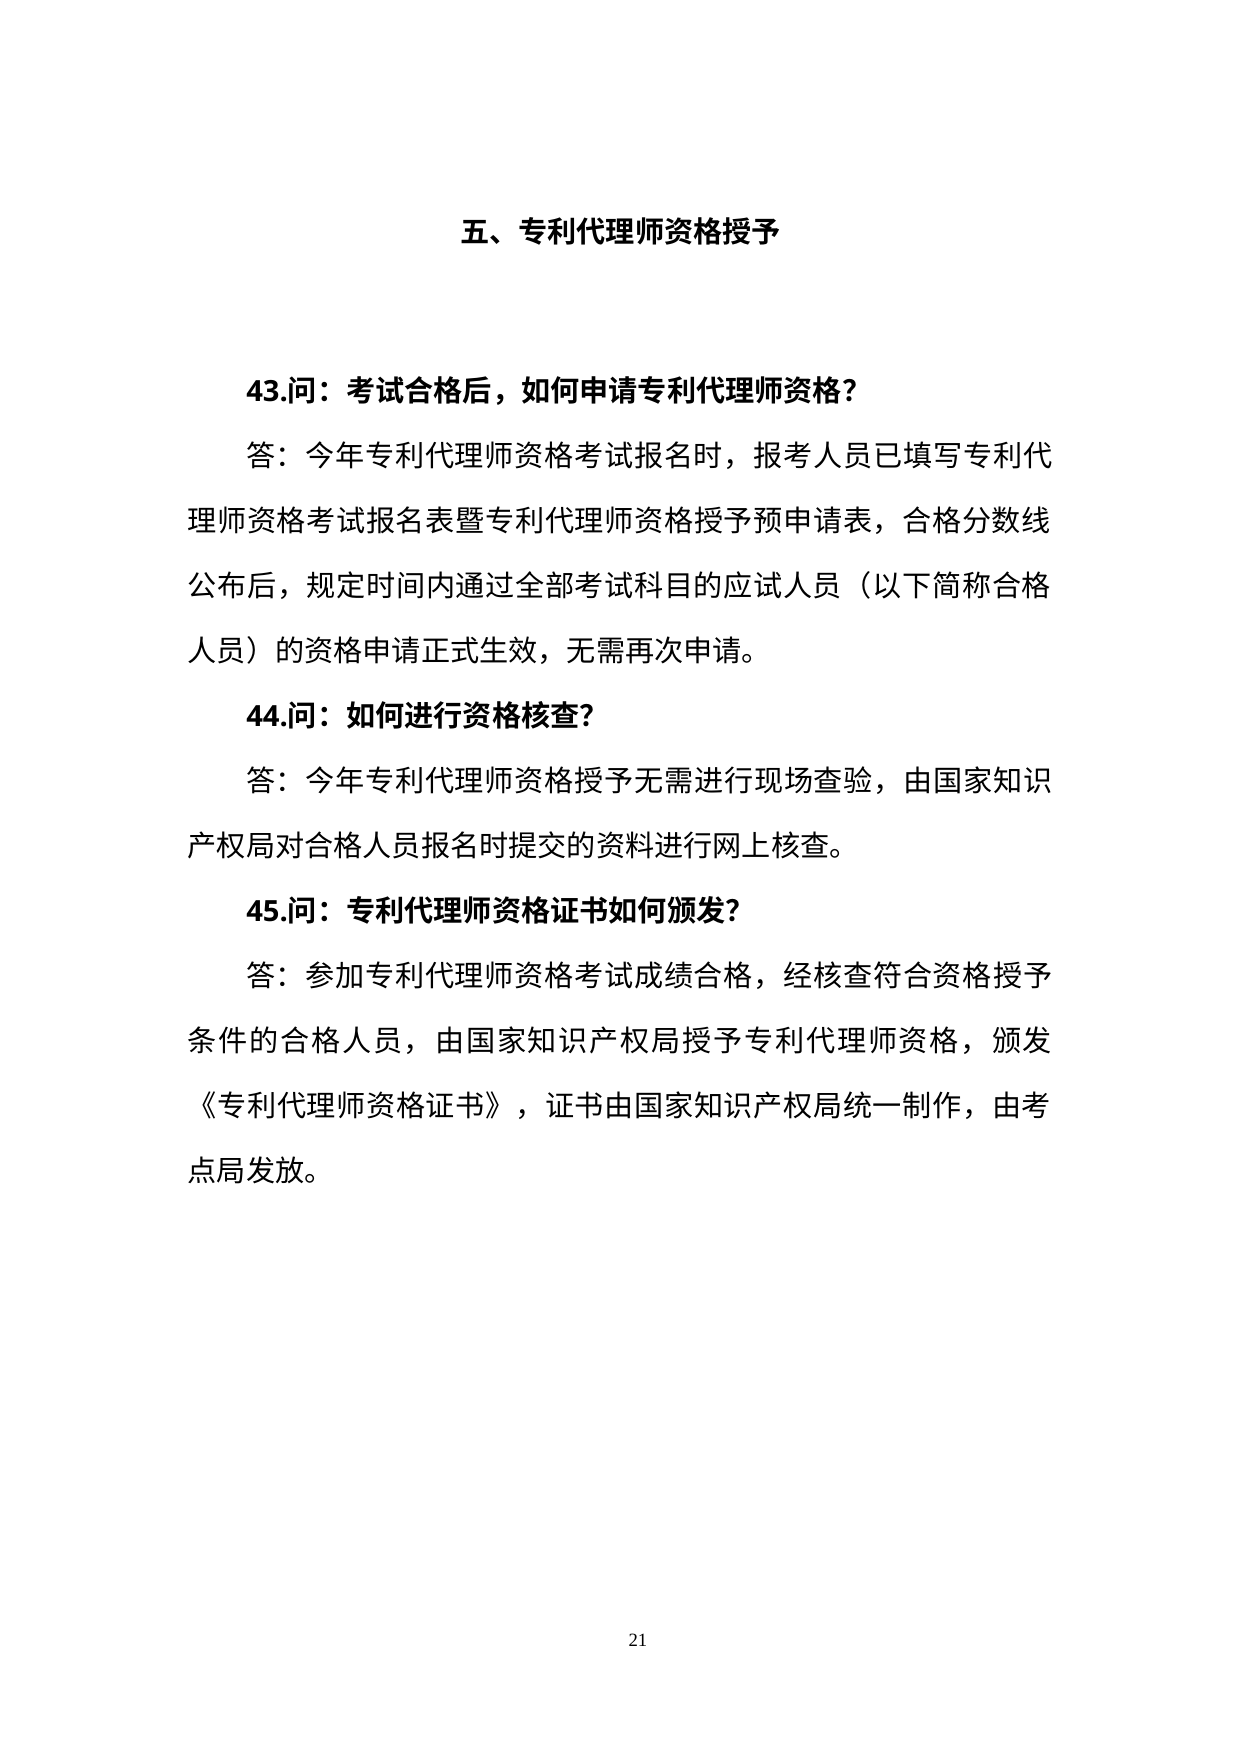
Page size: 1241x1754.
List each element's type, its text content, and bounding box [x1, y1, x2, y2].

text 答：今年专利代理师资格授予无需进行现场查验，由国家知识产权局对合格人员报名时提交的资料进行网上核查。 [187, 746, 1053, 876]
subtitle 五、专利代理师资格授予 [187, 197, 1053, 262]
text 43.问：考试合格后，如何申请专利代理师资格？ [187, 356, 1053, 421]
text 44.问：如何进行资格核查？ [187, 681, 1053, 746]
text 45.问：专利代理师资格证书如何颁发？ [187, 876, 1053, 941]
text 答：今年专利代理师资格考试报名时，报考人员已填写专利代理师资格考试报名表暨专利代理师资格授予预申请表，合格分数线公布后，规定时间内通过全部考试科目的应试人员（以下简称合格人员）的资格申请正式生效，无需再次申请。 [187, 421, 1053, 681]
text 答：参加专利代理师资格考试成绩合格，经核查符合资格授予条件的合格人员，由国家知识产权局授予专利代理师资格，颁发《专利代理师资格证书》，证书由国家知识产权局统一制作，由考点局发放。 [187, 941, 1053, 1201]
